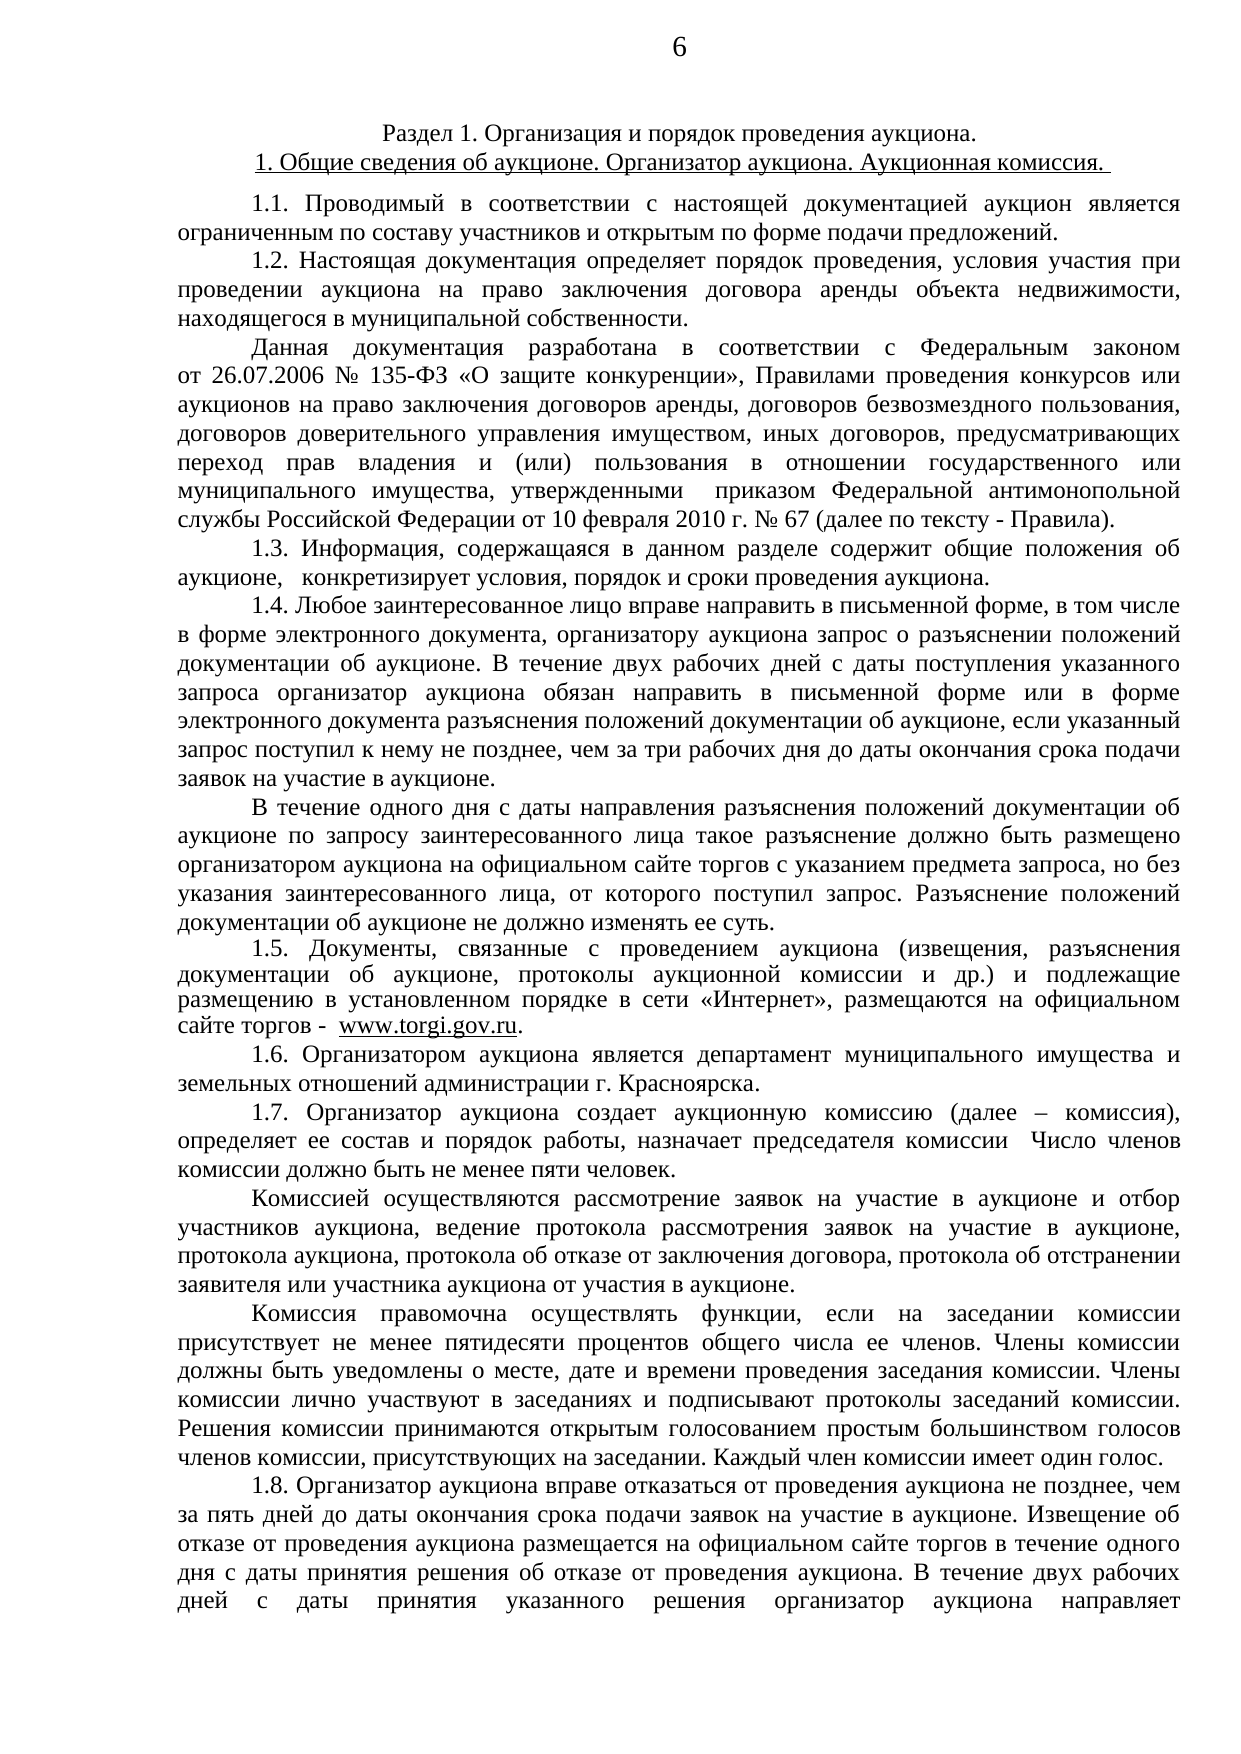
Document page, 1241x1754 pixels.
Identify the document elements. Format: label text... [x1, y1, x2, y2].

text Раздел 1. Организация и порядок проведения аукциона. [177, 118, 1181, 147]
text 1.4. Любое заинтересованное лицо вправе направить в письменной форме, в том числе в форме электронного документа, организатору аукциона запрос о разъяснении положений документации об аукционе. В течение двух рабочих дней с даты поступления указанного запроса организатор аукциона обязан направить в письменной форме или в форме электронного документа разъяснения положений документации об аукционе, если указанный запрос поступил к нему не позднее, чем за три рабочих дня до даты окончания срока подачи заявок на участие в аукционе. [177, 591, 1181, 792]
text 1.1. Проводимый в соответствии с настоящей документацией аукцион является ограниченным по составу участников и открытым по форме подачи предложений. [177, 188, 1181, 246]
text 1. Общие сведения об аукционе. Организатор аукциона. Аукционная комиссия. [177, 147, 1181, 176]
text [177, 1471, 1181, 1614]
text Данная документация разработана в соответствии с Федеральным законом от 26.07.2006 № 135-ФЗ «О защите конкуренции», Правилами проведения конкурсов или аукционов на право заключения договоров аренды, договоров безвозмездного пользования, договоров доверительного управления имуществом, иных договоров, предусматривающих переход прав владения и (или) пользования в отношении государственного или муниципального имущества, утвержденными приказом Федеральной антимонопольной службы Российской Федерации от 10 февраля 2010 г. № 67 (далее по тексту - Правила). [177, 332, 1181, 533]
text В течение одного дня с даты направления разъяснения положений документации об аукционе по запросу заинтересованного лица такое разъяснение должно быть размещено организатором аукциона на официальном сайте торгов с указанием предмета запроса, но без указания заинтересованного лица, от которого поступил запрос. Разъяснение положений документации об аукционе не должно изменять ее суть. [177, 792, 1181, 936]
text Комиссией осуществляются рассмотрение заявок на участие в аукционе и отбор участников аукциона, ведение протокола рассмотрения заявок на участие в аукционе, протокола аукциона, протокола об отказе от заключения договора, протокола об отстранении заявителя или участника аукциона от участия в аукционе. [177, 1183, 1181, 1298]
text 1.3. Информация, содержащаяся в данном разделе содержит общие положения об аукционе, конкретизирует условия, порядок и сроки проведения аукциона. [177, 533, 1181, 591]
text 1.7. Организатор аукциона создает аукционную комиссию (далее – комиссия), определяет ее состав и порядок работы, назначает председателя комиссии Число членов комиссии должно быть не менее пяти человек. [177, 1097, 1181, 1183]
text 1.5. Документы, связанные с проведением аукциона (извещения, разъяснения документации об аукционе, протоколы аукционной комиссии и др.) и подлежащие размещению в установленном порядке в сети «Интернет», размещаются на официальном сайте торгов - www.torgi.gov.ru. [177, 936, 1181, 1039]
text 1.6. Организатором аукциона является департамент муниципального имущества и земельных отношений администрации г. Красноярска. [177, 1039, 1181, 1097]
text Комиссия правомочна осуществлять функции, если на заседании комиссии присутствует не менее пятидесяти процентов общего числа ее членов. Члены комиссии должны быть уведомлены о месте, дате и времени проведения заседания комиссии. Члены комиссии лично участвуют в заседаниях и подписывают протоколы заседаний комиссии. Решения комиссии принимаются открытым голосованием простым большинством голосов членов комиссии, присутствующих на заседании. Каждый член комиссии имеет один голос. [177, 1298, 1181, 1471]
text 1.2. Настоящая документация определяет порядок проведения, условия участия при проведении аукциона на право заключения договора аренды объекта недвижимости, находящегося в муниципальной собственности. [177, 246, 1181, 332]
